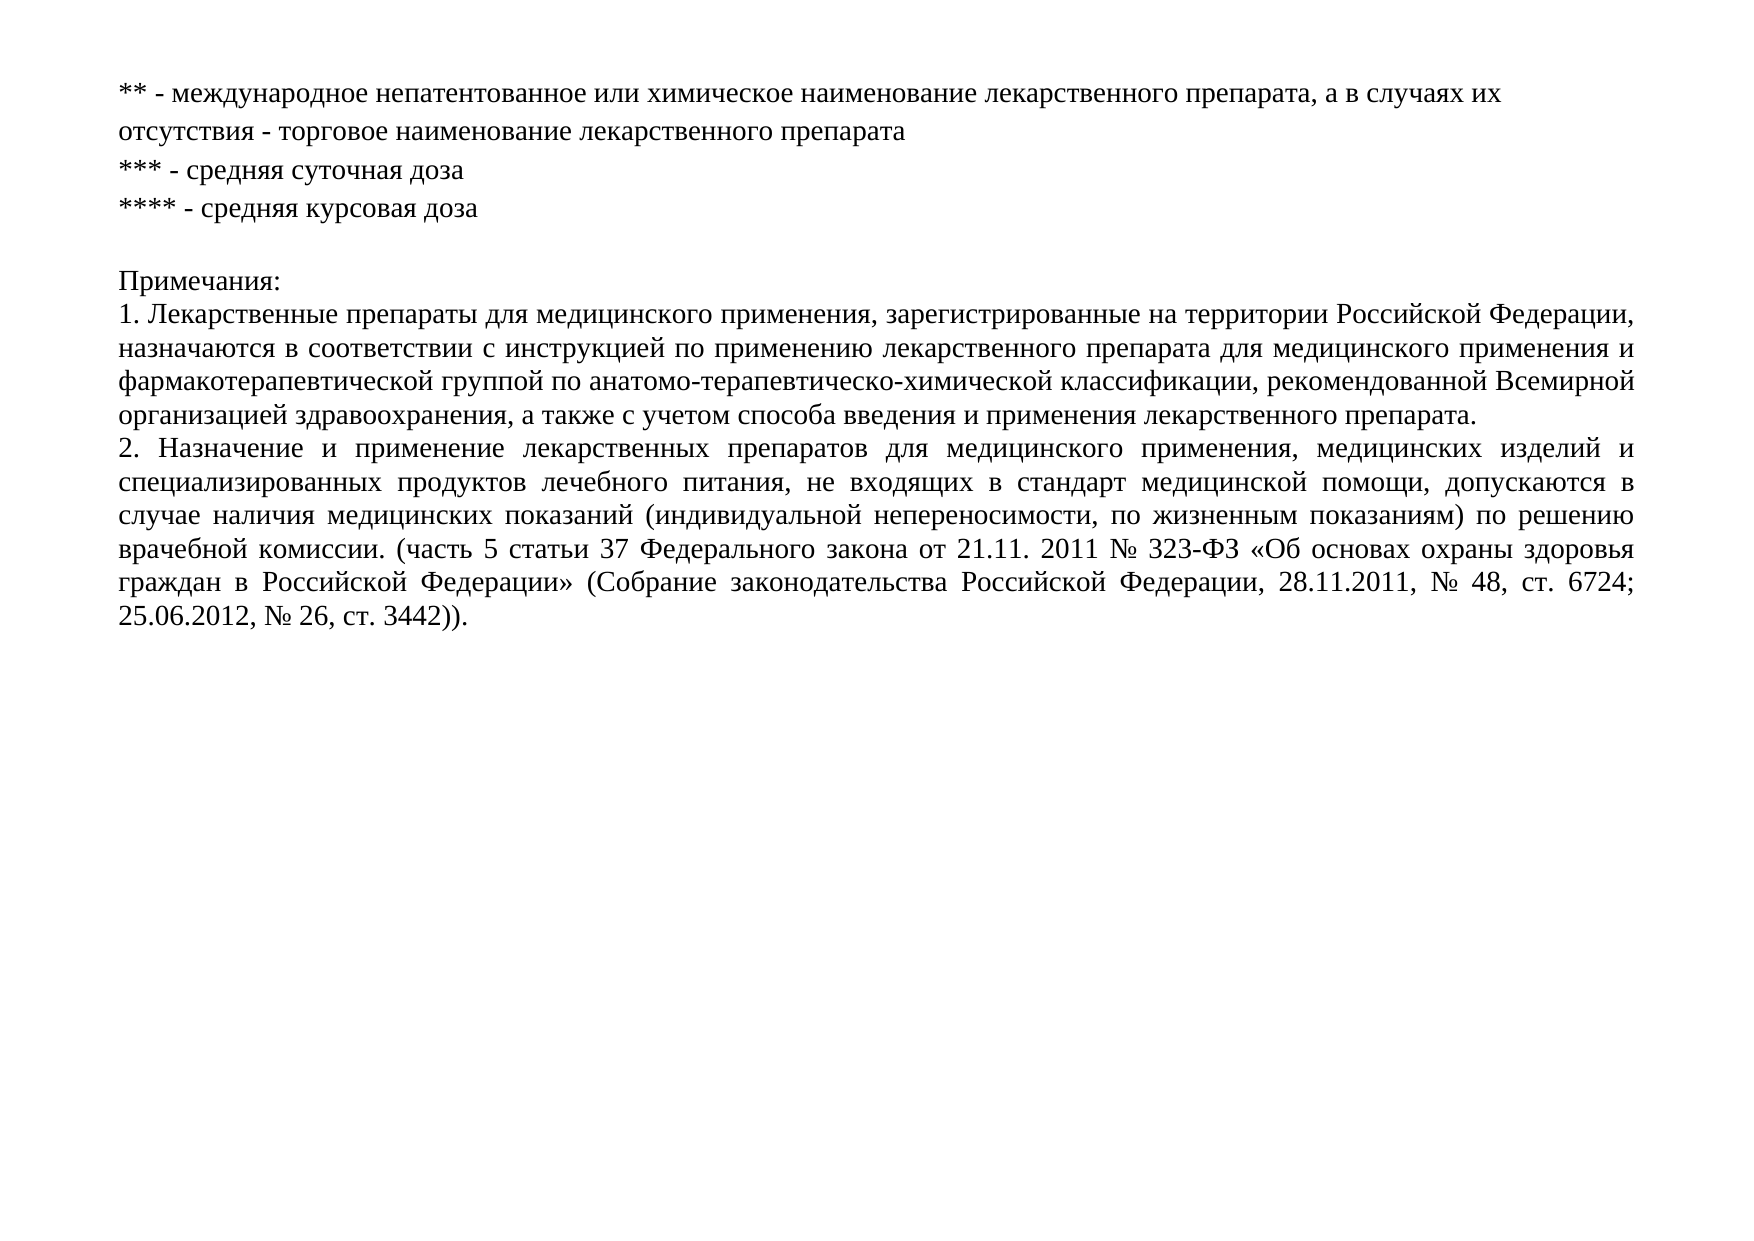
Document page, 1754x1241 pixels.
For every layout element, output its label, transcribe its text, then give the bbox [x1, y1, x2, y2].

text 2. Назначение и применение лекарственных препаратов для медицинского применения, медицинских изделий и специализированных продуктов лечебного питания, не входящих в стандарт медицинской помощи, допускаются в случае наличия медицинских показаний (индивидуальной непереносимости, по жизненным показаниям) по решению врачебной комиссии. (часть 5 статьи 37 Федерального закона от 21.11. 2011 № 323-ФЗ «Об основах охраны здоровья граждан в Российской Федерации» (Собрание законодательства Российской Федерации, 28.11.2011, № 48, ст. 6724; 25.06.2012, № 26, ст. 3442)). [118, 430, 1636, 632]
text 1. Лекарственные препараты для медицинского применения, зарегистрированные на территории Российской Федерации, назначаются в соответствии с инструкцией по применению лекарственного препарата для медицинского применения и фармакотерапевтической группой по анатомо-терапевтическо-химической классификации, рекомендованной Всемирной организацией здравоохранения, а также с учетом способа введения и применения лекарственного препарата. [118, 296, 1636, 430]
text Примечания: [118, 263, 1636, 296]
text ** - международное непатентованное или химическое наименование лекарственного препарата, а в случаях их отсутствия - торговое наименование лекарственного препарата [118, 75, 1636, 147]
text *** - средняя суточная доза [118, 152, 1636, 186]
text **** - средняя курсовая доза [118, 191, 1636, 224]
